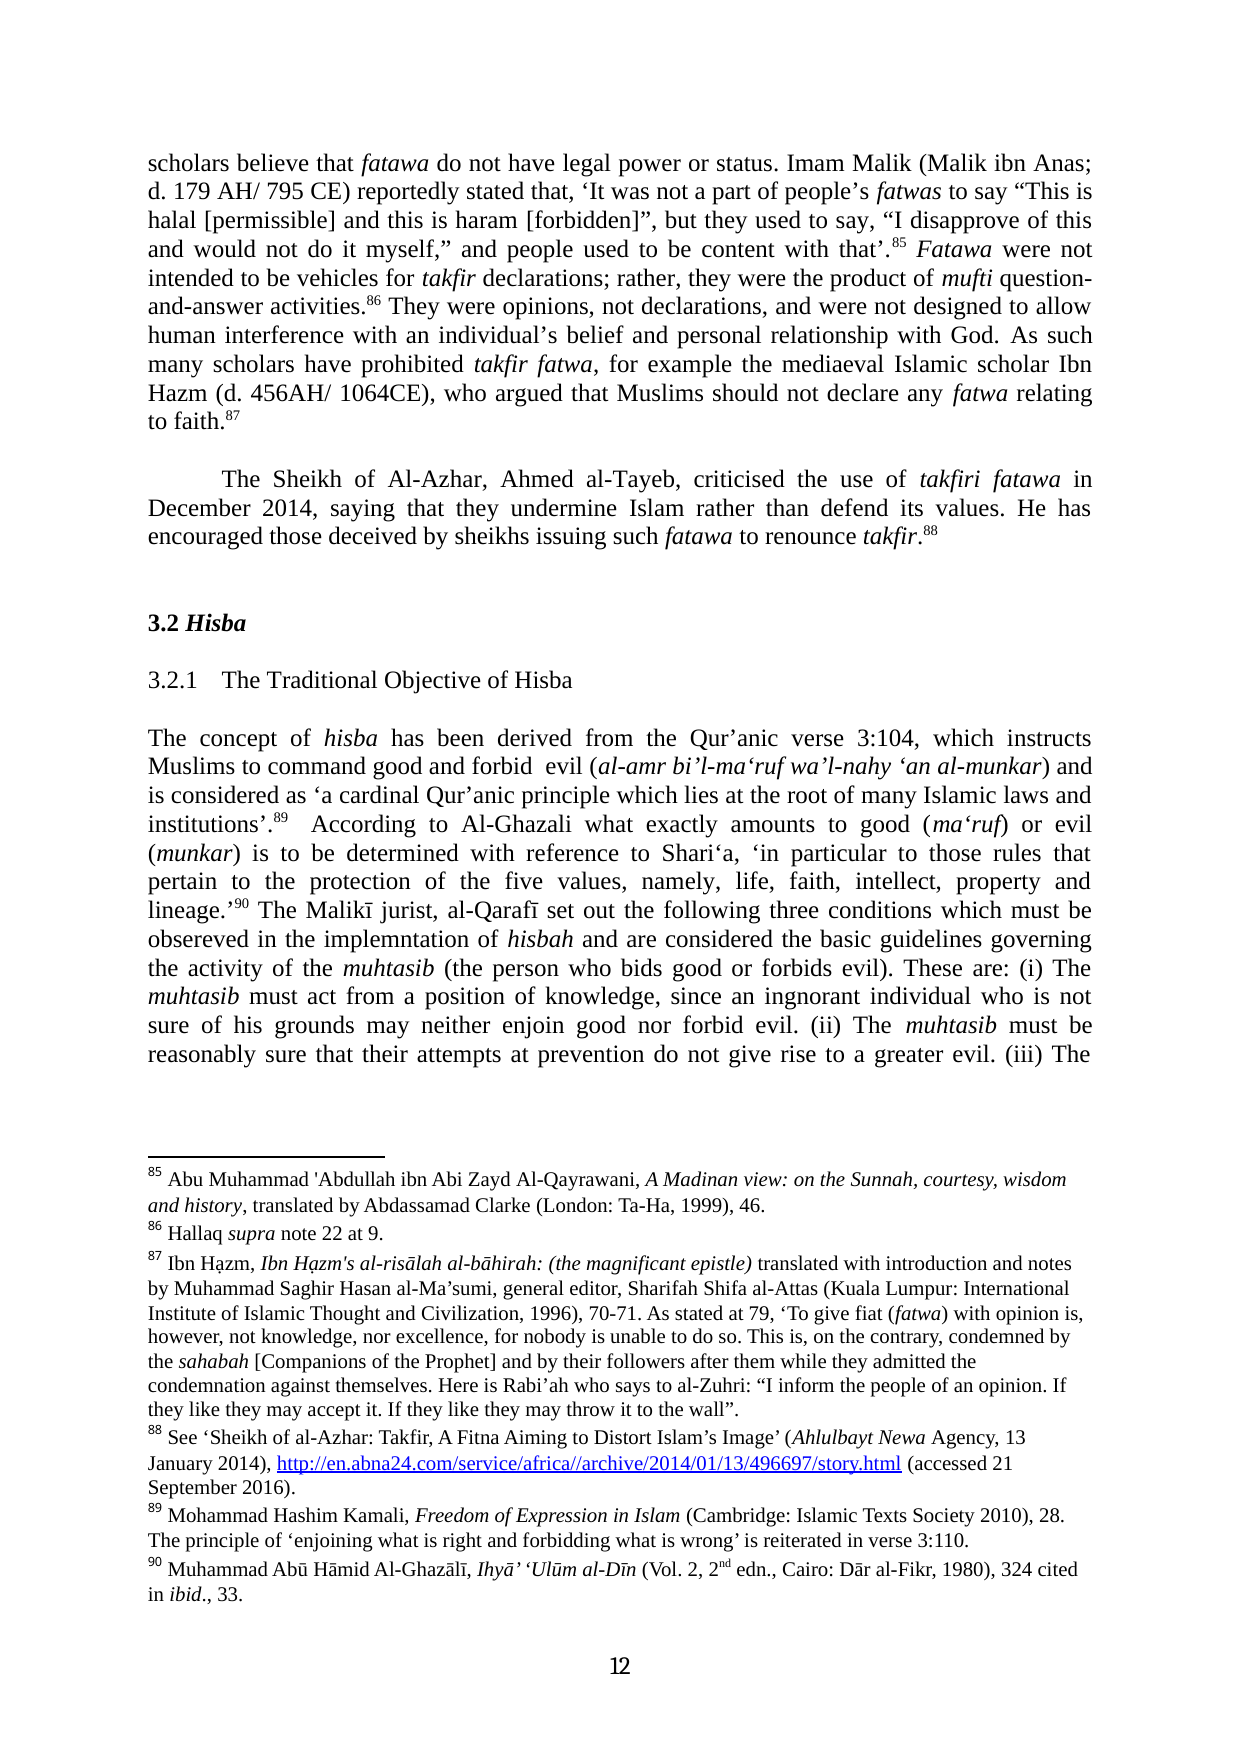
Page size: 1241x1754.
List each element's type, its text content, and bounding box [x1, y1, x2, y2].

list Hisba [148, 608, 1093, 636]
text The Sheikh of Al-Azhar, Ahmed al-Tayeb, criticised the use of takfiri fatawa in December 2014, saying that they undermine Islam rather than defend its values. He has encouraged those deceived by sheikhs issuing such fatawa to renounce takfir. [148, 464, 1093, 550]
text The concept of hisba has been derived from the Qur’anic verse 3:104, which instructs Muslims to command good and forbid evil (al-amr bi’l-ma‘ruf wa’l-nahy ‘an al-munkar) and is considered as ‘a cardinal Qur’anic principle which lies at the root of many Islamic laws and institutions’. According to Al-Ghazali what exactly amounts to good (ma‘ruf) or evil (munkar) is to be determined with reference to Shari‘a, ‘in particular to those rules that pertain to the protection of the five values, namely, life, faith, intellect, property and lineage.’ The Malikī jurist, al-Qarafī set out the following three conditions which must be obsereved in the implemntation of hisbah and are considered the basic guidelines governing the activity of the muhtasib (the person who bids good or forbids evil). These are: (i) The muhtasib must act from a position of knowledge, since an ingnorant individual who is not sure of his grounds may neither enjoin good nor forbid evil. (ii) The muhtasib must be reasonably sure that their attempts at prevention do not give rise to a greater evil. (iii) The muhtasib must act on the basis of an overwhelming probability (al-zann al-ghalīb) that the attempt to enjoin good or forbid evil is likely to achieve the direct result. [148, 723, 1093, 1068]
text 3.2.1 The Traditional Objective of Hisba [148, 665, 1093, 694]
text A common characteristic of contemporary fatawa is that they are given more legal weight than the Qur’an intended them to have. According to the Qur’an, a fatwa is a legally non-binding answer given by a scholar to a very specific question. Similarly, notable scholars believe that fatawa do not have legal power or status. Imam Malik (Malik ibn Anas; d. 179 AH/ 795 CE) reportedly stated that, ‘It was not a part of people’s fatwas to say “This is halal [permissible] and this is haram [forbidden]”, but they used to say, “I disapprove of this and would not do it myself,” and people used to be content with that’. Fatawa were not intended to be vehicles for takfir declarations; rather, they were the product of mufti question-and-answer activities. They were opinions, not declarations, and were not designed to allow human interference with an individual’s belief and personal relationship with God. As such many scholars have prohibited takfir fatwa, for example the mediaeval Islamic scholar Ibn Hazm (d. 456AH/ 1064CE), who argued that Muslims should not declare any fatwa relating to faith. [148, 148, 1093, 435]
